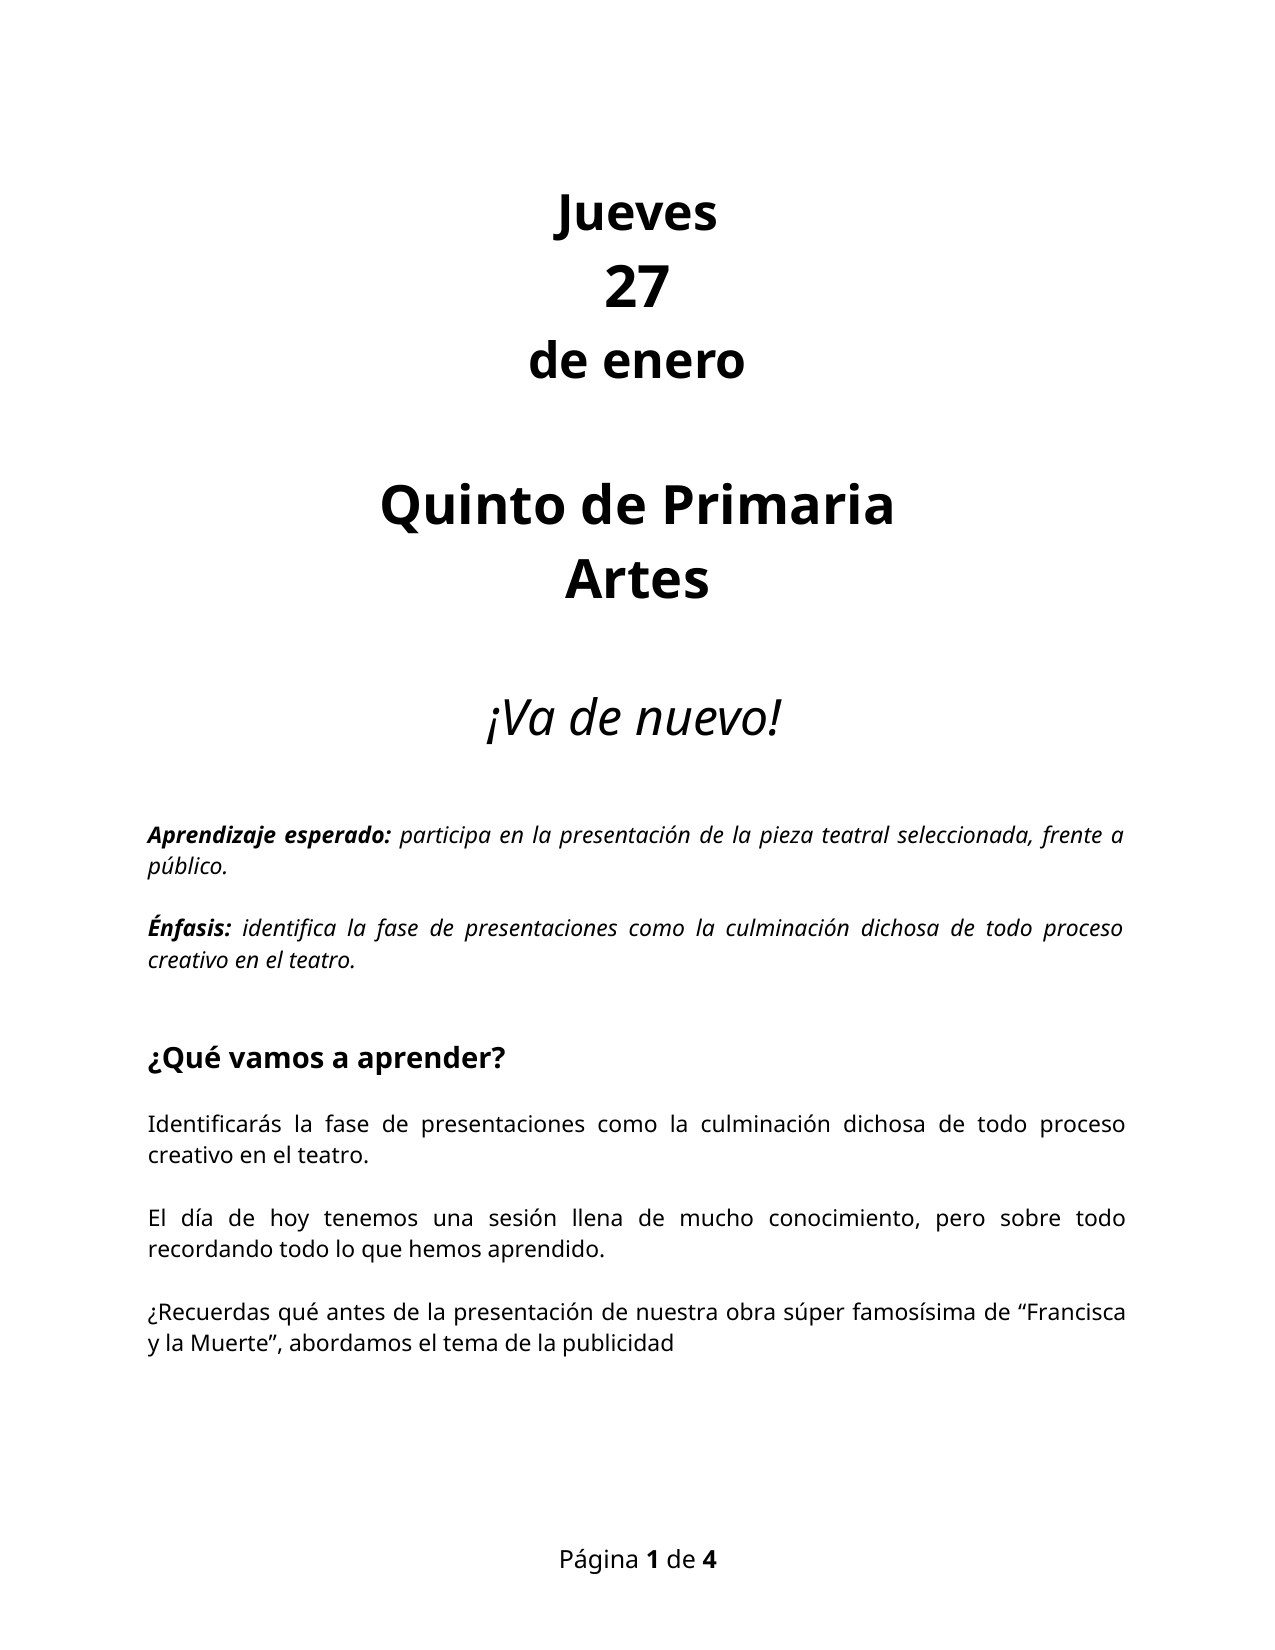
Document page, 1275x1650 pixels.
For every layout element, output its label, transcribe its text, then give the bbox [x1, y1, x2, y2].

text ¿Qué vamos a aprender? [148, 1037, 1127, 1077]
text Identificarás la fase de presentaciones como la culminación dichosa de todo proceso creativo en el teatro. [148, 1108, 1127, 1171]
text Artes [148, 540, 1127, 614]
text de enero [148, 325, 1127, 393]
text ¡Va de nuevo! [148, 682, 1127, 750]
text Quinto de Primaria [148, 467, 1127, 540]
text Énfasis: identifica la fase de presentaciones como la culminación dichosa de todo proceso creativo en el teatro. [148, 912, 1127, 975]
text Aprendizaje esperado: participa en la presentación de la pieza teatral seleccionada, frente a público. [148, 818, 1127, 881]
text 27 [148, 245, 1127, 325]
text El día de hoy tenemos una sesión llena de mucho conocimiento, pero sobre todo recordando todo lo que hemos aprendido. [148, 1202, 1127, 1264]
text Jueves [148, 177, 1127, 245]
text ¿Recuerdas qué antes de la presentación de nuestra obra súper famosísima de “Francisca y la Muerte”, abordamos el tema de la publicidad [148, 1296, 1127, 1358]
